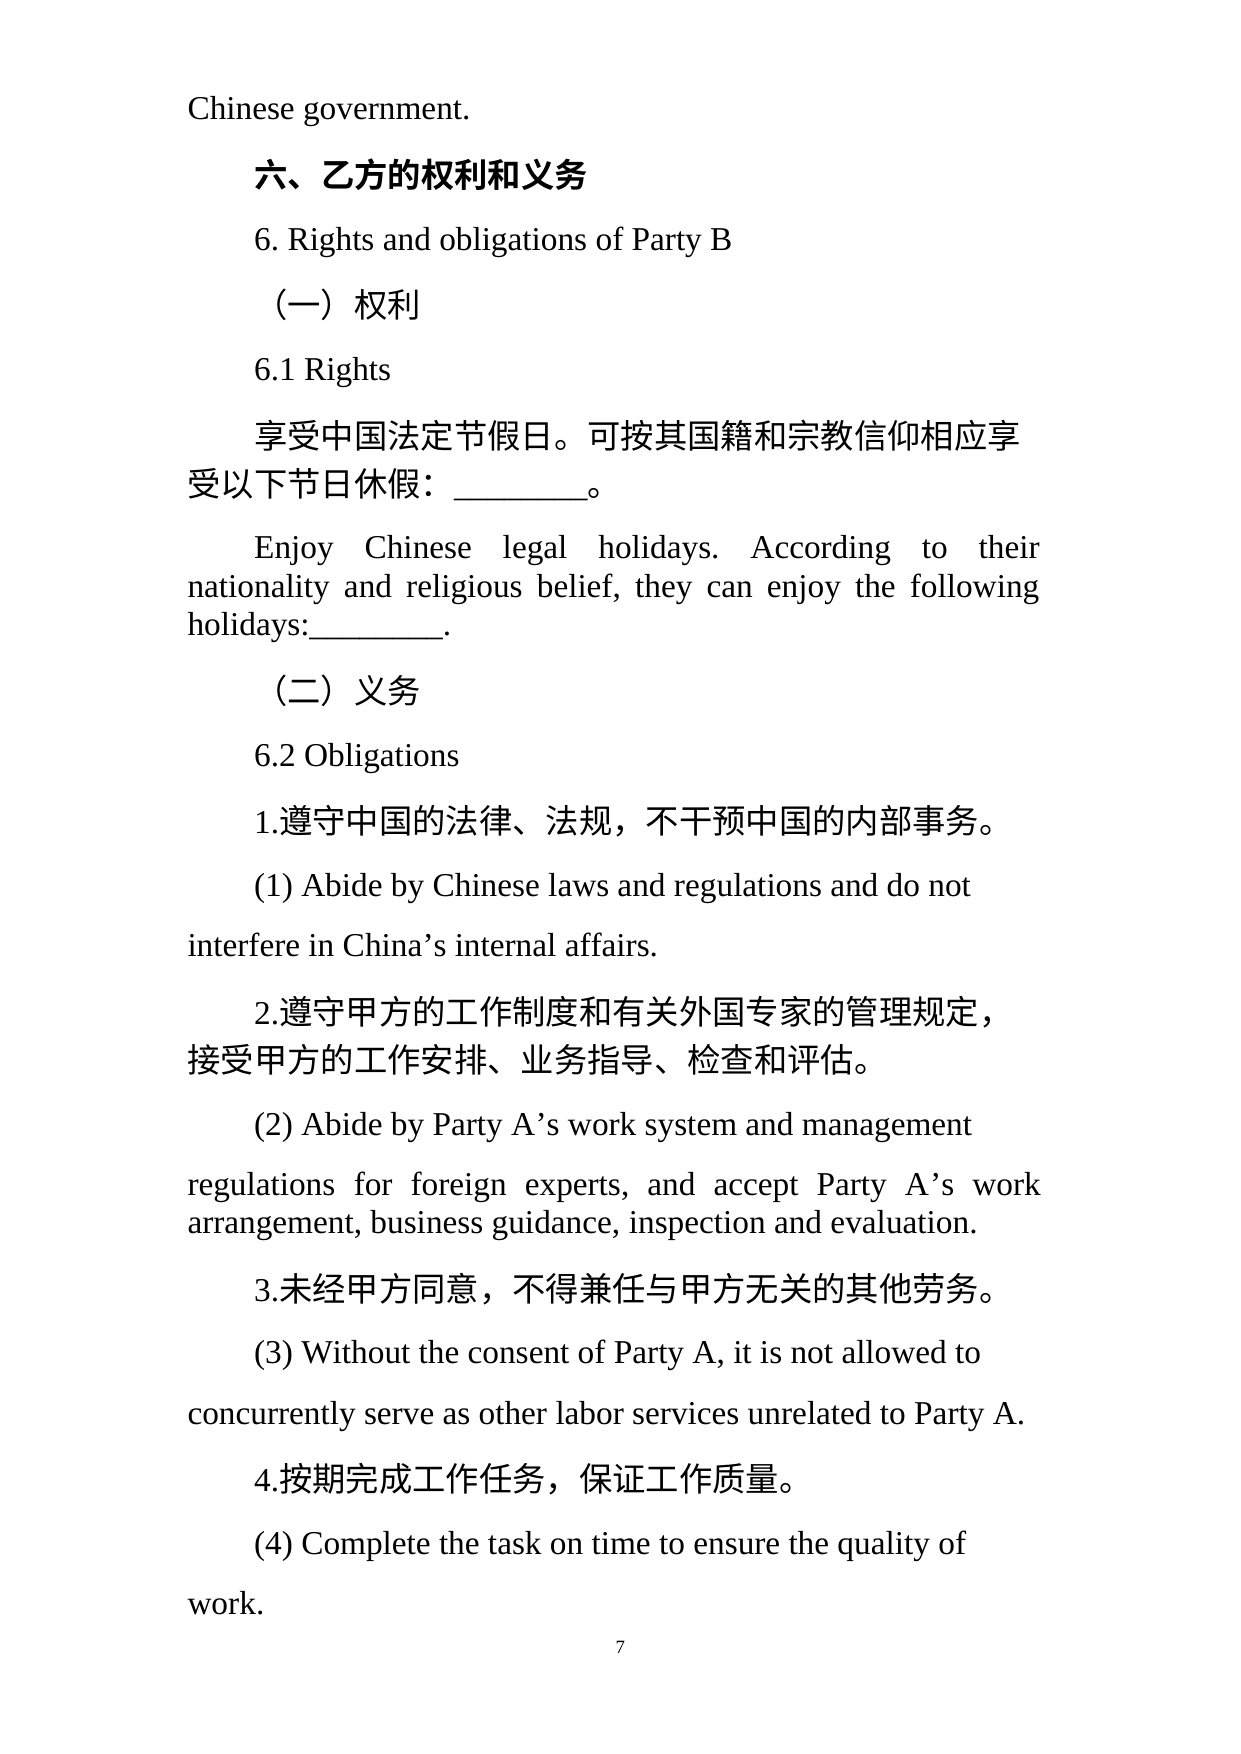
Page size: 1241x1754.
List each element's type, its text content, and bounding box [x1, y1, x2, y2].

list 义务 [254, 665, 1041, 713]
list (3) Without the consent of Party A, it is not allowed to [254, 1333, 1041, 1371]
text 六、乙方的权利和义务 [187, 149, 1041, 197]
list work. [187, 1583, 1041, 1622]
text 2.遵守甲方的工作制度和有关外国专家的管理规定，接受甲方的工作安排、业务指导、检查和评估。 [187, 986, 1041, 1082]
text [187, 89, 1041, 127]
text 1.遵守中国的法律、法规，不干预中国的内部事务。 [187, 795, 1041, 843]
text 6.1 Rights [187, 349, 1041, 388]
list interfere in China’s internal affairs. [187, 925, 1041, 964]
text 6. Rights and obligations of Party B [187, 219, 1041, 257]
text Enjoy Chinese legal holidays. According to their nationality and religious belief, they can enjoy the following holidays:________. [187, 528, 1041, 643]
list (4) Complete the task on time to ensure the quality of [254, 1523, 1041, 1562]
text 享受中国法定节假日。可按其国籍和宗教信仰相应享受以下节日休假：________。 [187, 409, 1041, 506]
list (1) Abide by Chinese laws and regulations and do not [254, 865, 1041, 903]
text 3.未经甲方同意，不得兼任与甲方无关的其他劳务。 [187, 1263, 1041, 1311]
text 4.按期完成工作任务，保证工作质量。 [187, 1453, 1041, 1501]
list regulations for foreign experts, and accept Party A’s work arrangement, business guidance, inspection and evaluation. [187, 1164, 1041, 1241]
list (2) Abide by Party A’s work system and management [254, 1104, 1041, 1142]
list 6.2 Obligations [254, 735, 1041, 773]
list concurrently serve as other labor services unrelated to Party A. [187, 1393, 1041, 1431]
text （一）权利 [187, 279, 1041, 327]
